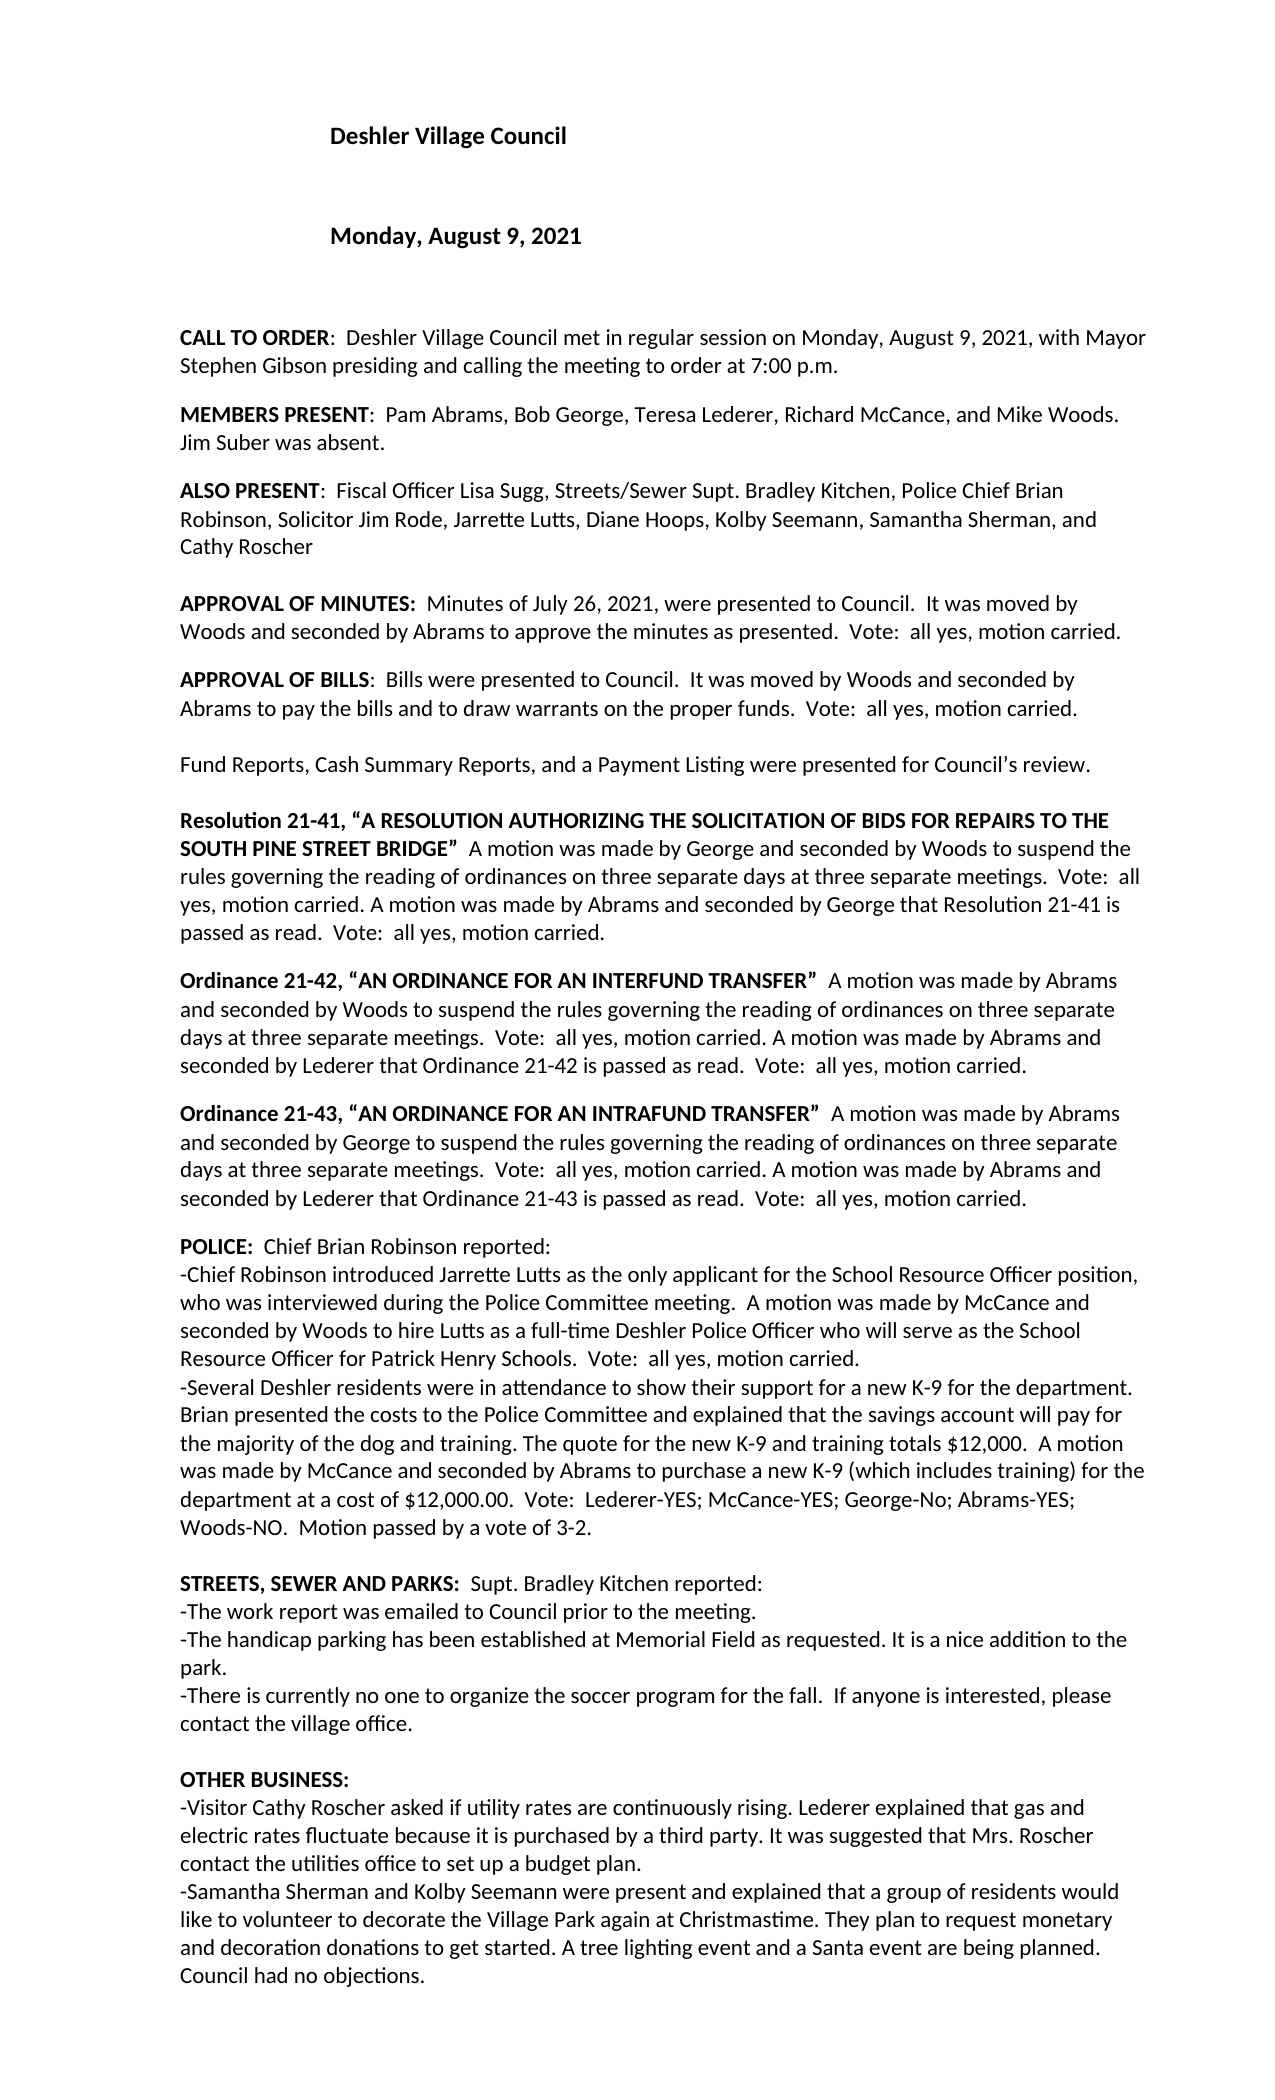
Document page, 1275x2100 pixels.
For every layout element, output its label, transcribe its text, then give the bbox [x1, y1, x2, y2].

text Deshler Village Council [180, 120, 1147, 151]
text -Samantha Sherman and Kolby Seemann were present and explained that a group of residents would like to volunteer to decorate the Village Park again at Christmastime. They plan to request monetary and decoration donations to get started. A tree lighting event and a Santa event are being planned. Council had no objections. [180, 1877, 1147, 1989]
text APPROVAL OF BILLS: Bills were presented to Council. It was moved by Woods and seconded by Abrams to pay the bills and to draw warrants on the proper funds. Vote: all yes, motion carried. [180, 666, 1147, 722]
text -Chief Robinson introduced Jarrette Lutts as the only applicant for the School Resource Officer position, who was interviewed during the Police Committee meeting. A motion was made by McCance and seconded by Woods to hire Lutts as a full-time Deshler Police Officer who will serve as the School Resource Officer for Patrick Henry Schools. Vote: all yes, motion carried. [180, 1261, 1147, 1373]
text OTHER BUSINESS: [180, 1765, 1147, 1793]
text Monday, August 9, 2021 [255, 220, 1147, 251]
text ALSO PRESENT: Fiscal Officer Lisa Sugg, Streets/Sewer Supt. Bradley Kitchen, Police Chief Brian Robinson, Solicitor Jim Rode, Jarrette Lutts, Diane Hoops, Kolby Seemann, Samantha Sherman, and Cathy Roscher [180, 477, 1147, 561]
text -Several Deshler residents were in attendance to show their support for a new K-9 for the department. Brian presented the costs to the Police Committee and explained that the savings account will pay for the majority of the dog and training. The quote for the new K-9 and training totals $12,000. A motion was made by McCance and seconded by Abrams to purchase a new K-9 (which includes training) for the department at a cost of $12,000.00. Vote: Lederer-YES; McCance-YES; George-No; Abrams-YES; Woods-NO. Motion passed by a vote of 3-2. [180, 1373, 1147, 1541]
text Ordinance 21-42, “AN ORDINANCE FOR AN INTERFUND TRANSFER” A motion was made by Abrams and seconded by Woods to suspend the rules governing the reading of ordinances on three separate days at three separate meetings. Vote: all yes, motion carried. A motion was made by Abrams and seconded by Lederer that Ordinance 21-42 is passed as read. Vote: all yes, motion carried. [180, 967, 1147, 1079]
text APPROVAL OF MINUTES: Minutes of July 26, 2021, were presented to Council. It was moved by Woods and seconded by Abrams to approve the minutes as presented. Vote: all yes, motion carried. [180, 589, 1147, 645]
text Fund Reports, Cash Summary Reports, and a Payment Listing were presented for Council’s review. [180, 750, 1147, 778]
text -There is currently no one to organize the soccer program for the fall. If anyone is interested, please contact the village office. [180, 1681, 1147, 1737]
text STREETS, SEWER AND PARKS: Supt. Bradley Kitchen reported: [180, 1569, 1147, 1597]
text CALL TO ORDER: Deshler Village Council met in regular session on Monday, August 9, 2021, with Mayor Stephen Gibson presiding and calling the meeting to order at 7:00 p.m. [180, 323, 1147, 379]
text Resolution 21-41, “A RESOLUTION AUTHORIZING THE SOLICITATION OF BIDS FOR REPAIRS TO THE SOUTH PINE STREET BRIDGE” A motion was made by George and seconded by Woods to suspend the rules governing the reading of ordinances on three separate days at three separate meetings. Vote: all yes, motion carried. A motion was made by Abrams and seconded by George that Resolution 21-41 is passed as read. Vote: all yes, motion carried. [180, 806, 1147, 946]
text POLICE: Chief Brian Robinson reported: [180, 1232, 1147, 1261]
text Ordinance 21-43, “AN ORDINANCE FOR AN INTRAFUND TRANSFER” A motion was made by Abrams and seconded by George to suspend the rules governing the reading of ordinances on three separate days at three separate meetings. Vote: all yes, motion carried. A motion was made by Abrams and seconded by Lederer that Ordinance 21-43 is passed as read. Vote: all yes, motion carried. [180, 1099, 1147, 1212]
text -The work report was emailed to Council prior to the meeting. [180, 1597, 1147, 1625]
text -Visitor Cathy Roscher asked if utility rates are continuously rising. Lederer explained that gas and electric rates fluctuate because it is purchased by a third party. It was suggested that Mrs. Roscher contact the utilities office to set up a budget plan. [180, 1793, 1147, 1877]
text -The handicap parking has been established at Memorial Field as requested. It is a nice addition to the park. [180, 1625, 1147, 1681]
text MEMBERS PRESENT: Pam Abrams, Bob George, Teresa Lederer, Richard McCance, and Mike Woods. Jim Suber was absent. [180, 400, 1147, 456]
